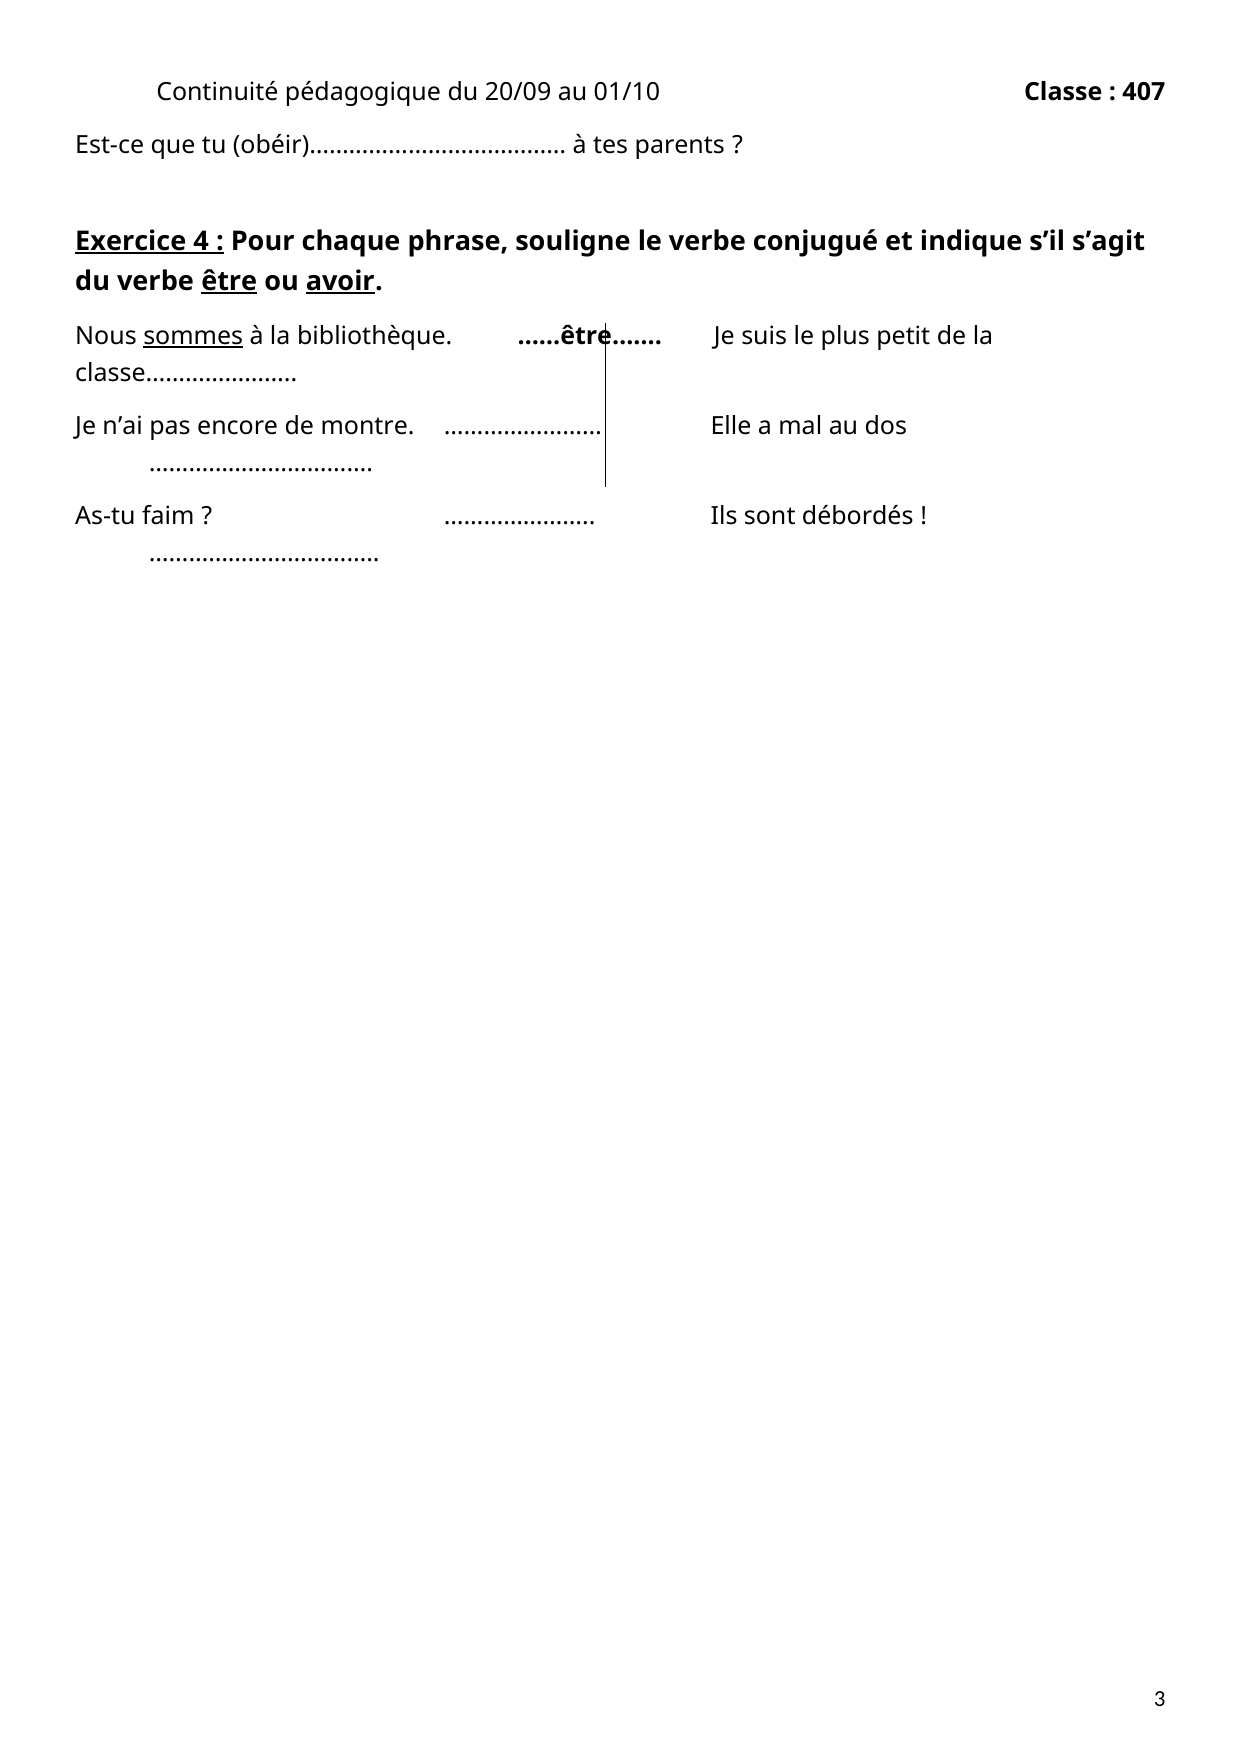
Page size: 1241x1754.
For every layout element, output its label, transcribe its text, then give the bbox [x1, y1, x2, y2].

text Nous sommes à la bibliothèque. ……être……. Je suis le plus petit de la classe………………….. [75, 317, 1165, 388]
text Exercice 4 : Pour chaque phrase, souligne le verbe conjugué et indique s’il s’agit du verbe être ou avoir. [75, 221, 1165, 298]
text Je n’ai pas encore de montre. …………………… Elle a mal au dos ……………………………. [75, 408, 605, 478]
text Je n’ai pas encore de montre. …………………… Elle a mal au dos ……………………………. [606, 408, 1165, 478]
text As-tu faim ? ………………….. Ils sont débordés ! …………………………….. [75, 498, 1165, 569]
text Est-ce que tu (obéir)………………………………… à tes parents ? [75, 127, 1165, 161]
